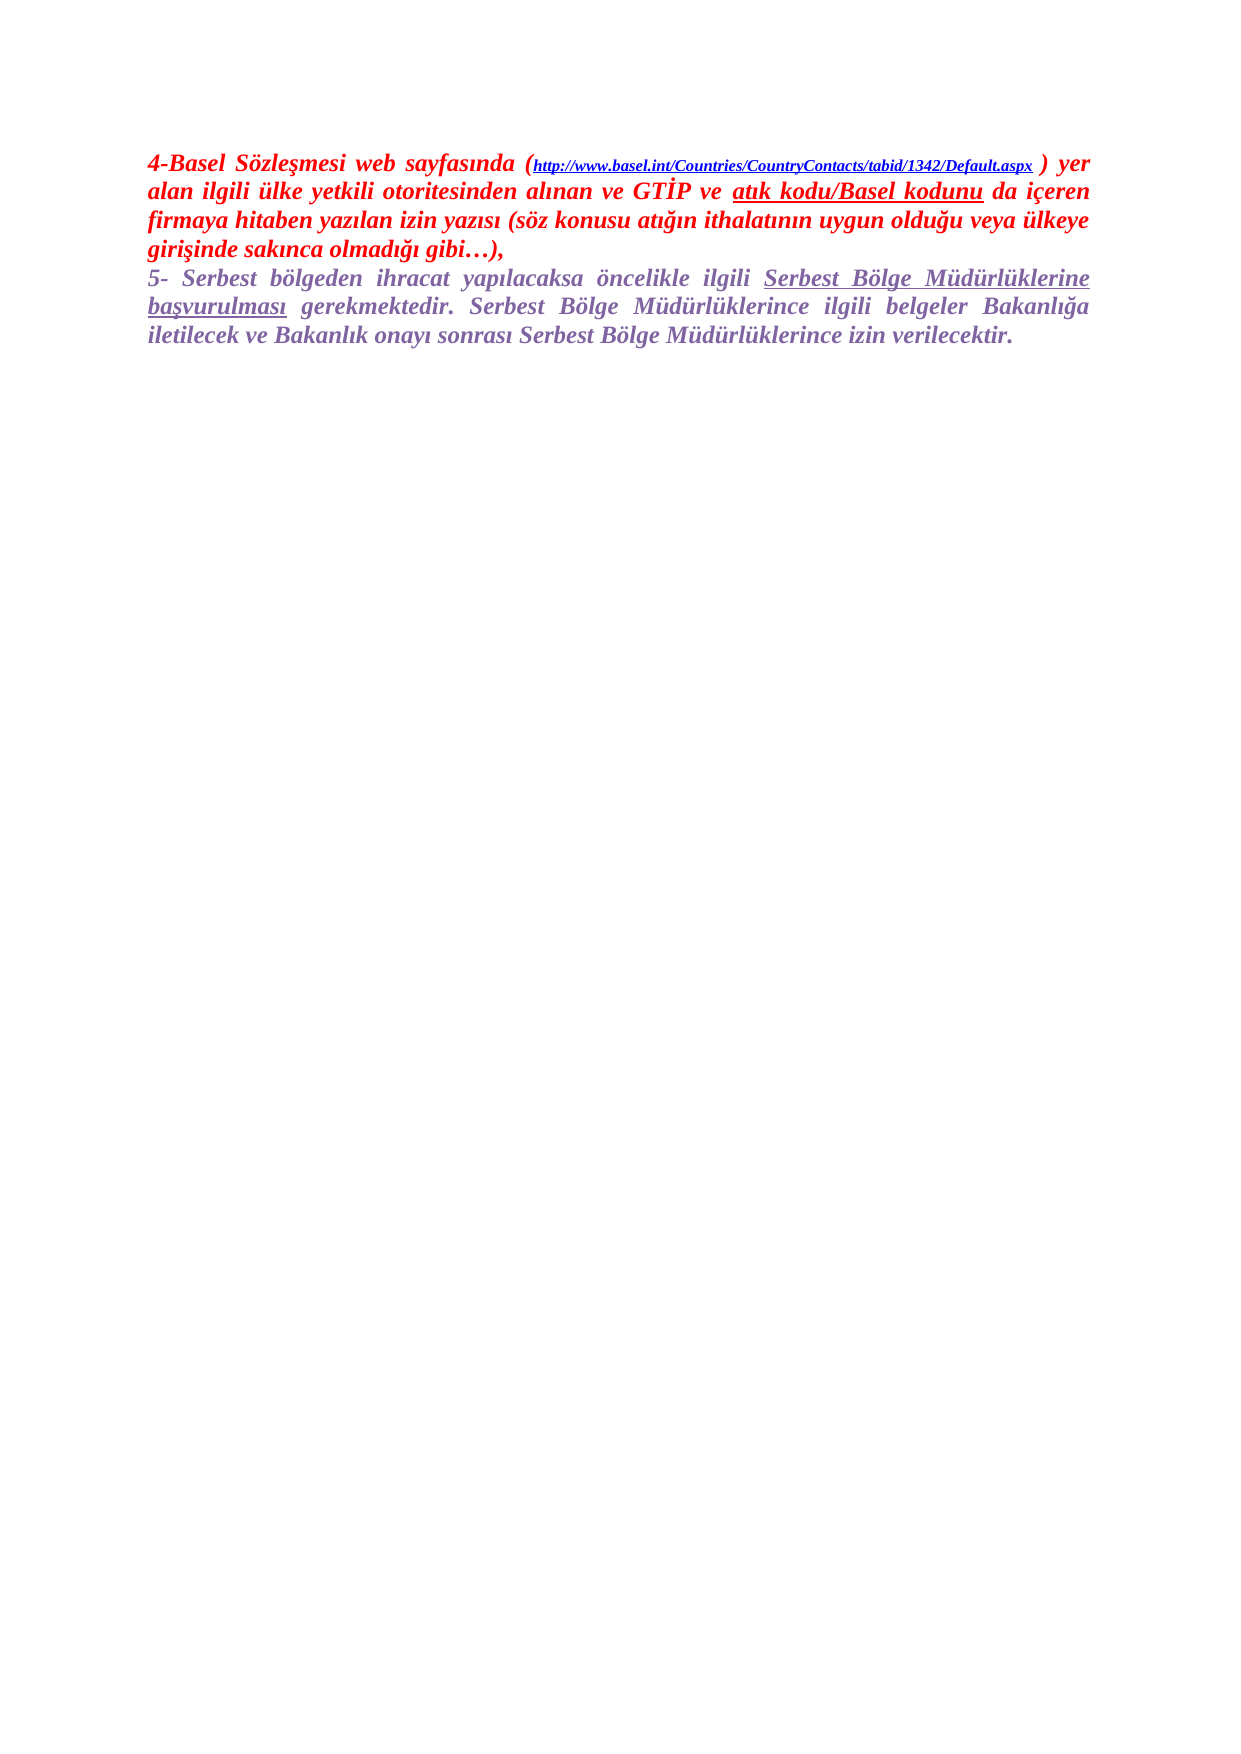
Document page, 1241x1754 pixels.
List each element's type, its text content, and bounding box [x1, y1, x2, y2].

text 4-Basel Sözleşmesi web sayfasında (http://www.basel.int/Countries/CountryContacts/tabid/1342/Default.aspx ) yer alan ilgili ülke yetkili otoritesinden alınan ve GTİP ve atık kodu/Basel kodunu da içeren firmaya hitaben yazılan izin yazısı (söz konusu atığın ithalatının uygun olduğu veya ülkeye girişinde sakınca olmadığı gibi…), [148, 148, 1093, 263]
text 5- Serbest bölgeden ihracat yapılacaksa öncelikle ilgili Serbest Bölge Müdürlüklerine başvurulması gerekmektedir. Serbest Bölge Müdürlüklerince ilgili belgeler Bakanlığa iletilecek ve Bakanlık onayı sonrası Serbest Bölge Müdürlüklerince izin verilecektir. [148, 263, 1093, 349]
